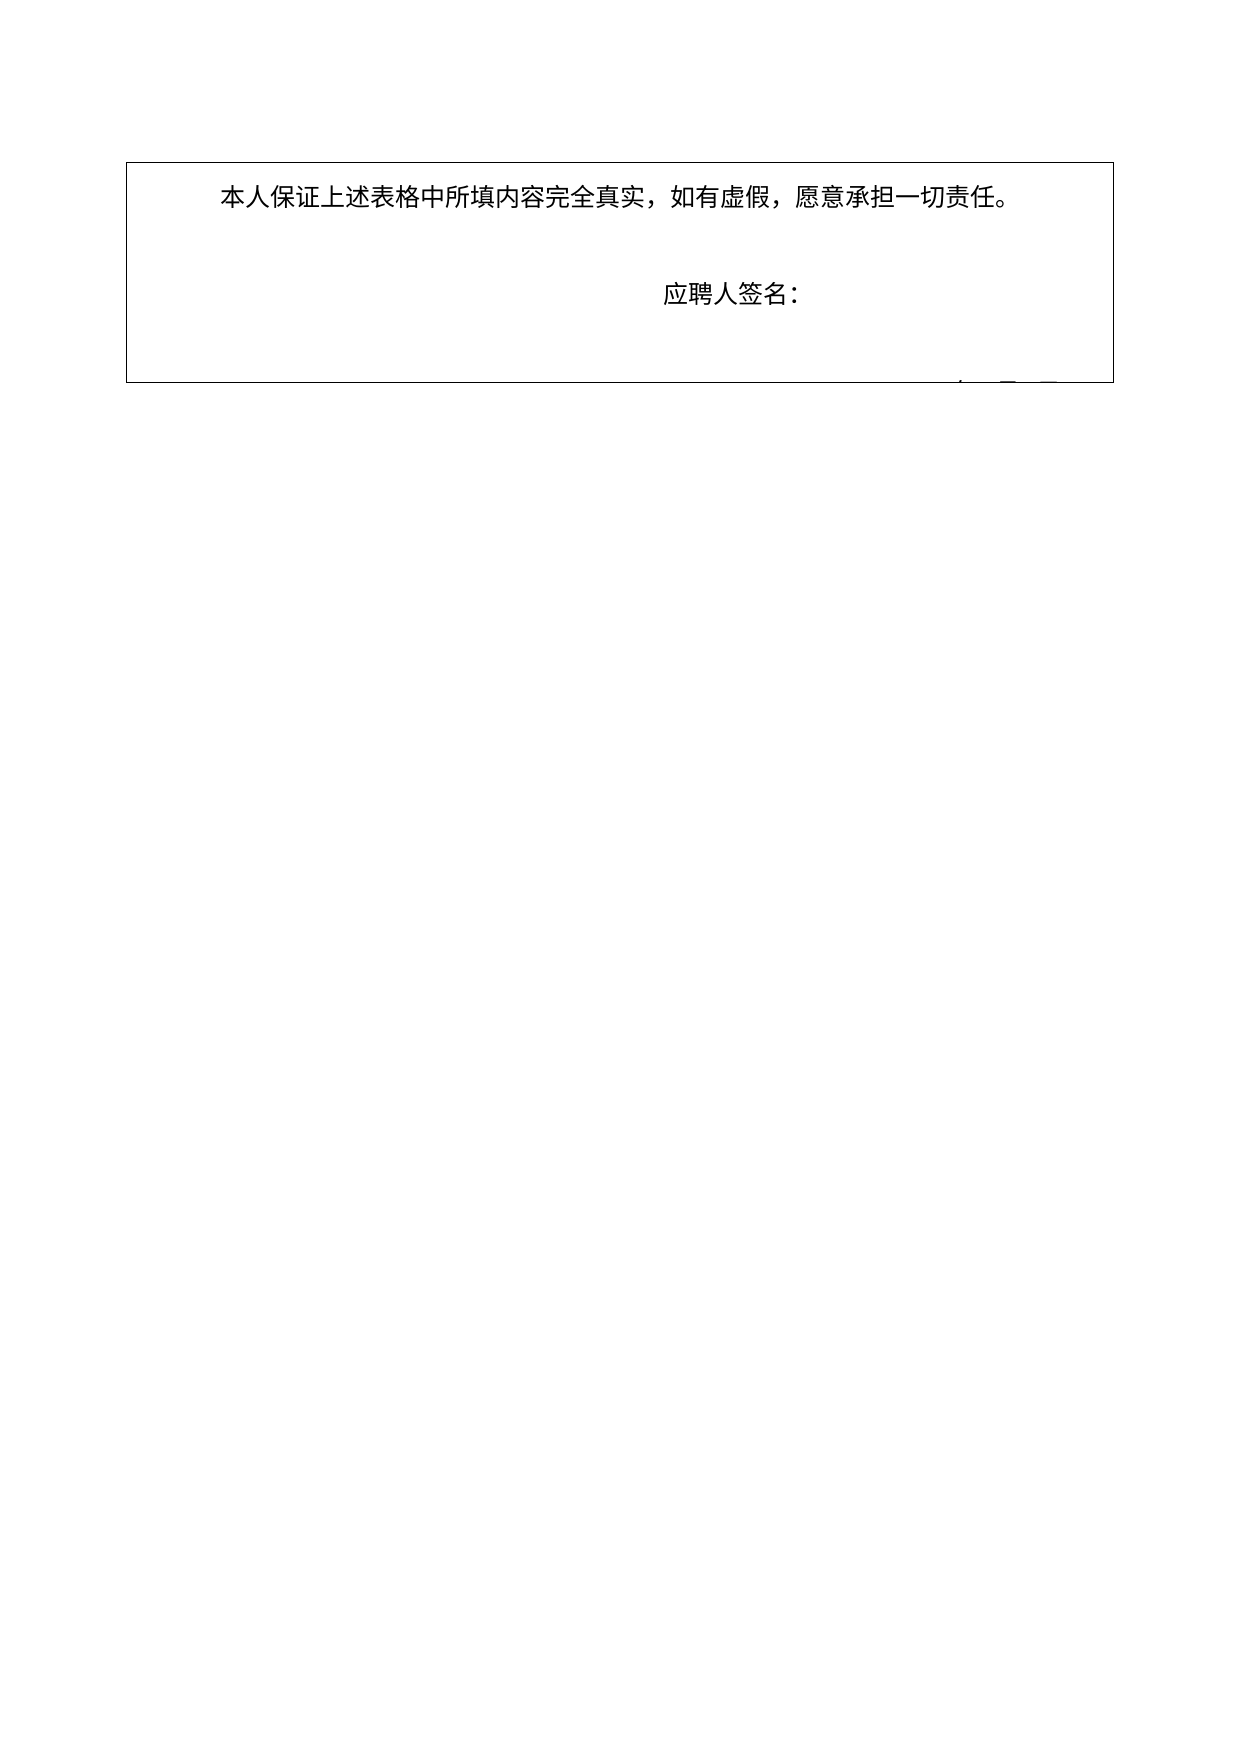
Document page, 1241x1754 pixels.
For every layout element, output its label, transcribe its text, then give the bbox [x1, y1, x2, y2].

table_cell 本人保证上述表格中所填内容完全真实，如有虚假，愿意承担一切责任。 应聘人签名： 年 月 日 [127, 163, 1113, 382]
